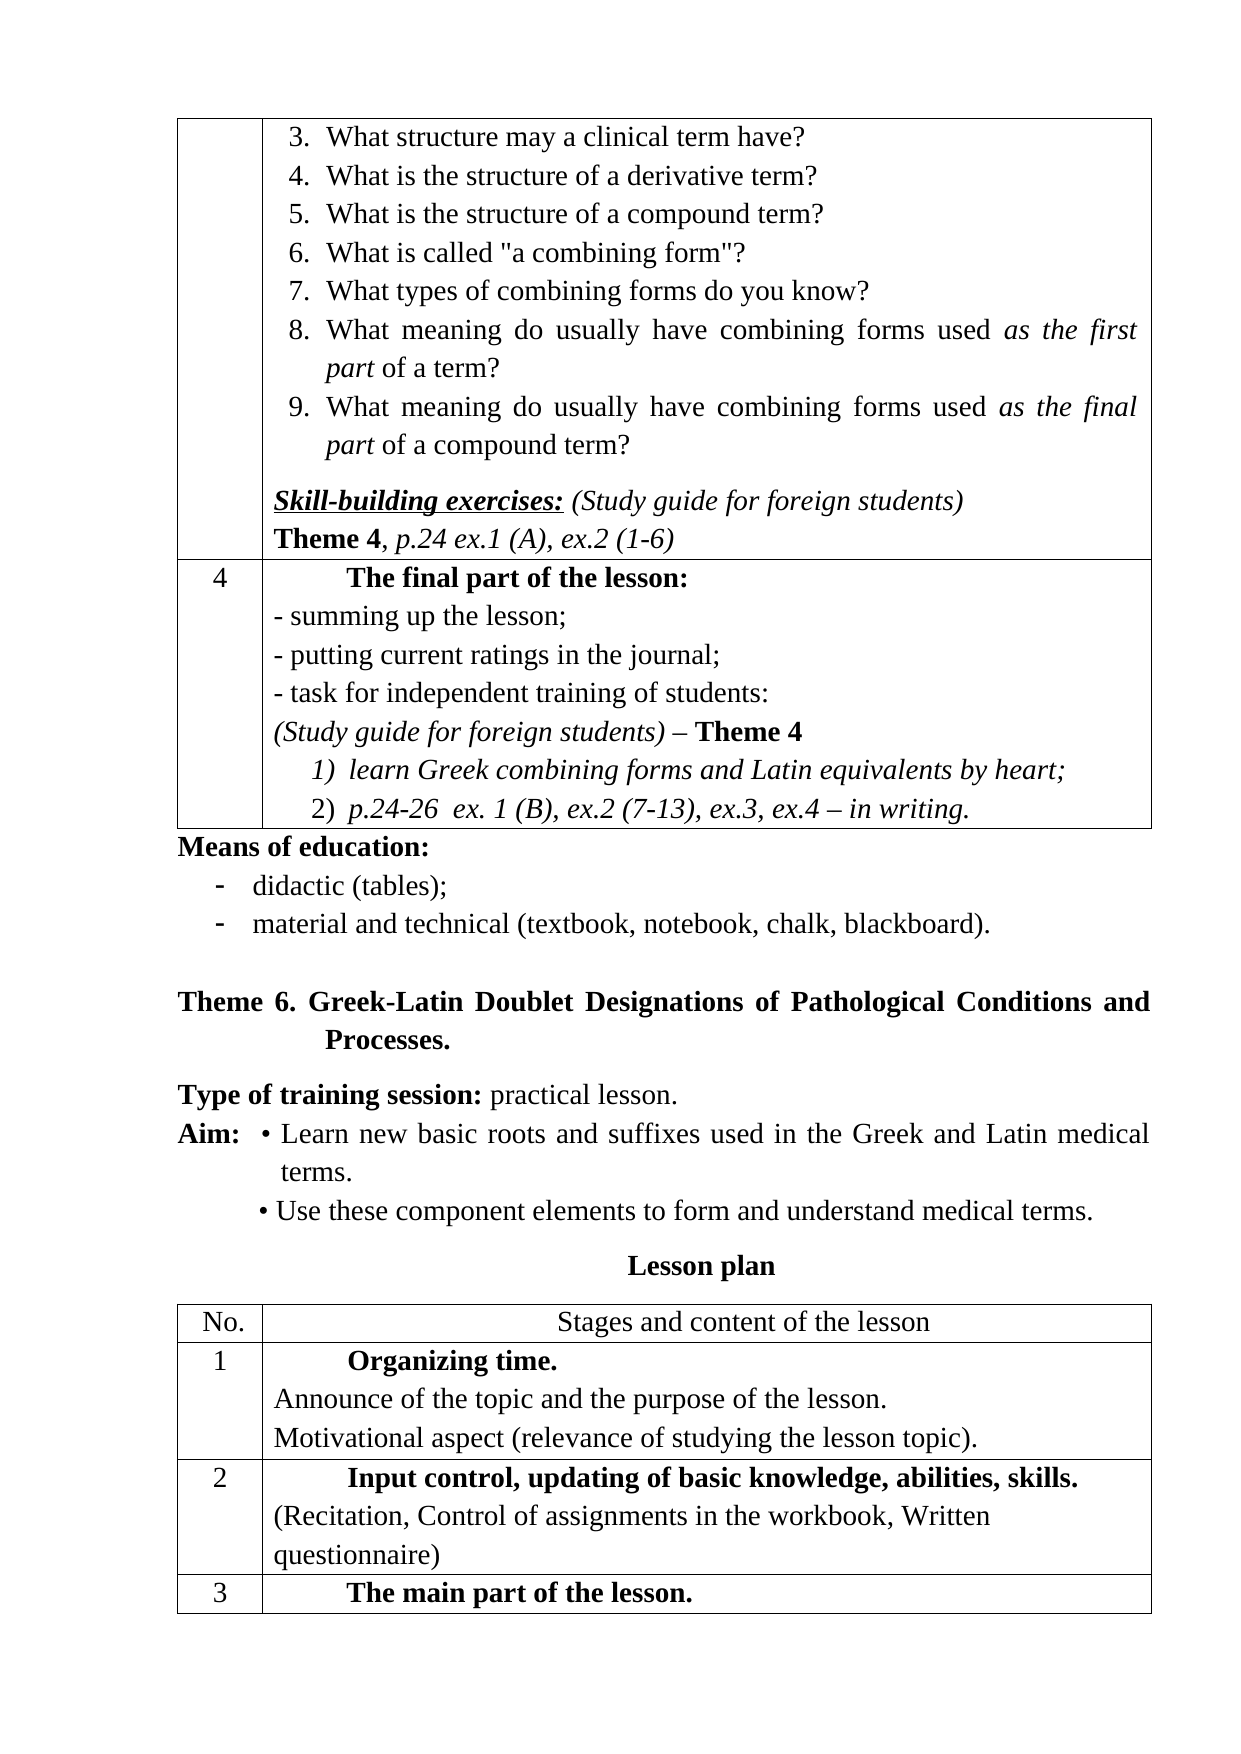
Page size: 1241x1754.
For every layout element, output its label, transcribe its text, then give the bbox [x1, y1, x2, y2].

text • Use these component elements to form and understand medical terms. [177, 1193, 1152, 1227]
table_cell 3 [178, 1575, 262, 1613]
text Type of training session: practical lesson. [177, 1077, 1152, 1111]
text Means of education: [177, 829, 1181, 863]
table_cell The final part of the lesson: - summing up the lesson; - putting current ratings in the journal; - task for independent training of students: (Study guide for foreign students) – Theme 4 learn Greek combining forms and Latin equivalents by heart; p.24-26 ex. 1 (B), ex.2 (7-13), ex.3, ex.4 – in writing. [263, 560, 1151, 828]
table_header Stages and content of the lesson [263, 1305, 1151, 1342]
table_cell 2 [178, 1460, 262, 1574]
table_cell 4 [178, 560, 262, 828]
text Aim: • Learn new basic roots and suffixes used in the Greek and Latin medical terms. [177, 1116, 1152, 1188]
table_header No. [178, 1305, 262, 1342]
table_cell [263, 1575, 1151, 1613]
text Theme 6. Greek-Latin Doublet Designations of Pathological Conditions and Processes. [177, 984, 1152, 1056]
text Lesson plan [177, 1248, 1152, 1282]
list material and technical (textbook, notebook, chalk, blackboard). [215, 907, 1152, 940]
table_cell Input control, updating of basic knowledge, abilities, skills. (Recitation, Control of assignments in the workbook, Written questionnaire) [263, 1460, 1151, 1574]
table_cell 3 [178, 119, 262, 559]
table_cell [263, 119, 1151, 559]
list didactic (tables); [215, 868, 1152, 902]
table_cell Organizing time. Announce of the topic and the purpose of the lesson. Motivational aspect (relevance of studying the lesson topic). [263, 1343, 1151, 1459]
table_cell 1 [178, 1343, 262, 1459]
